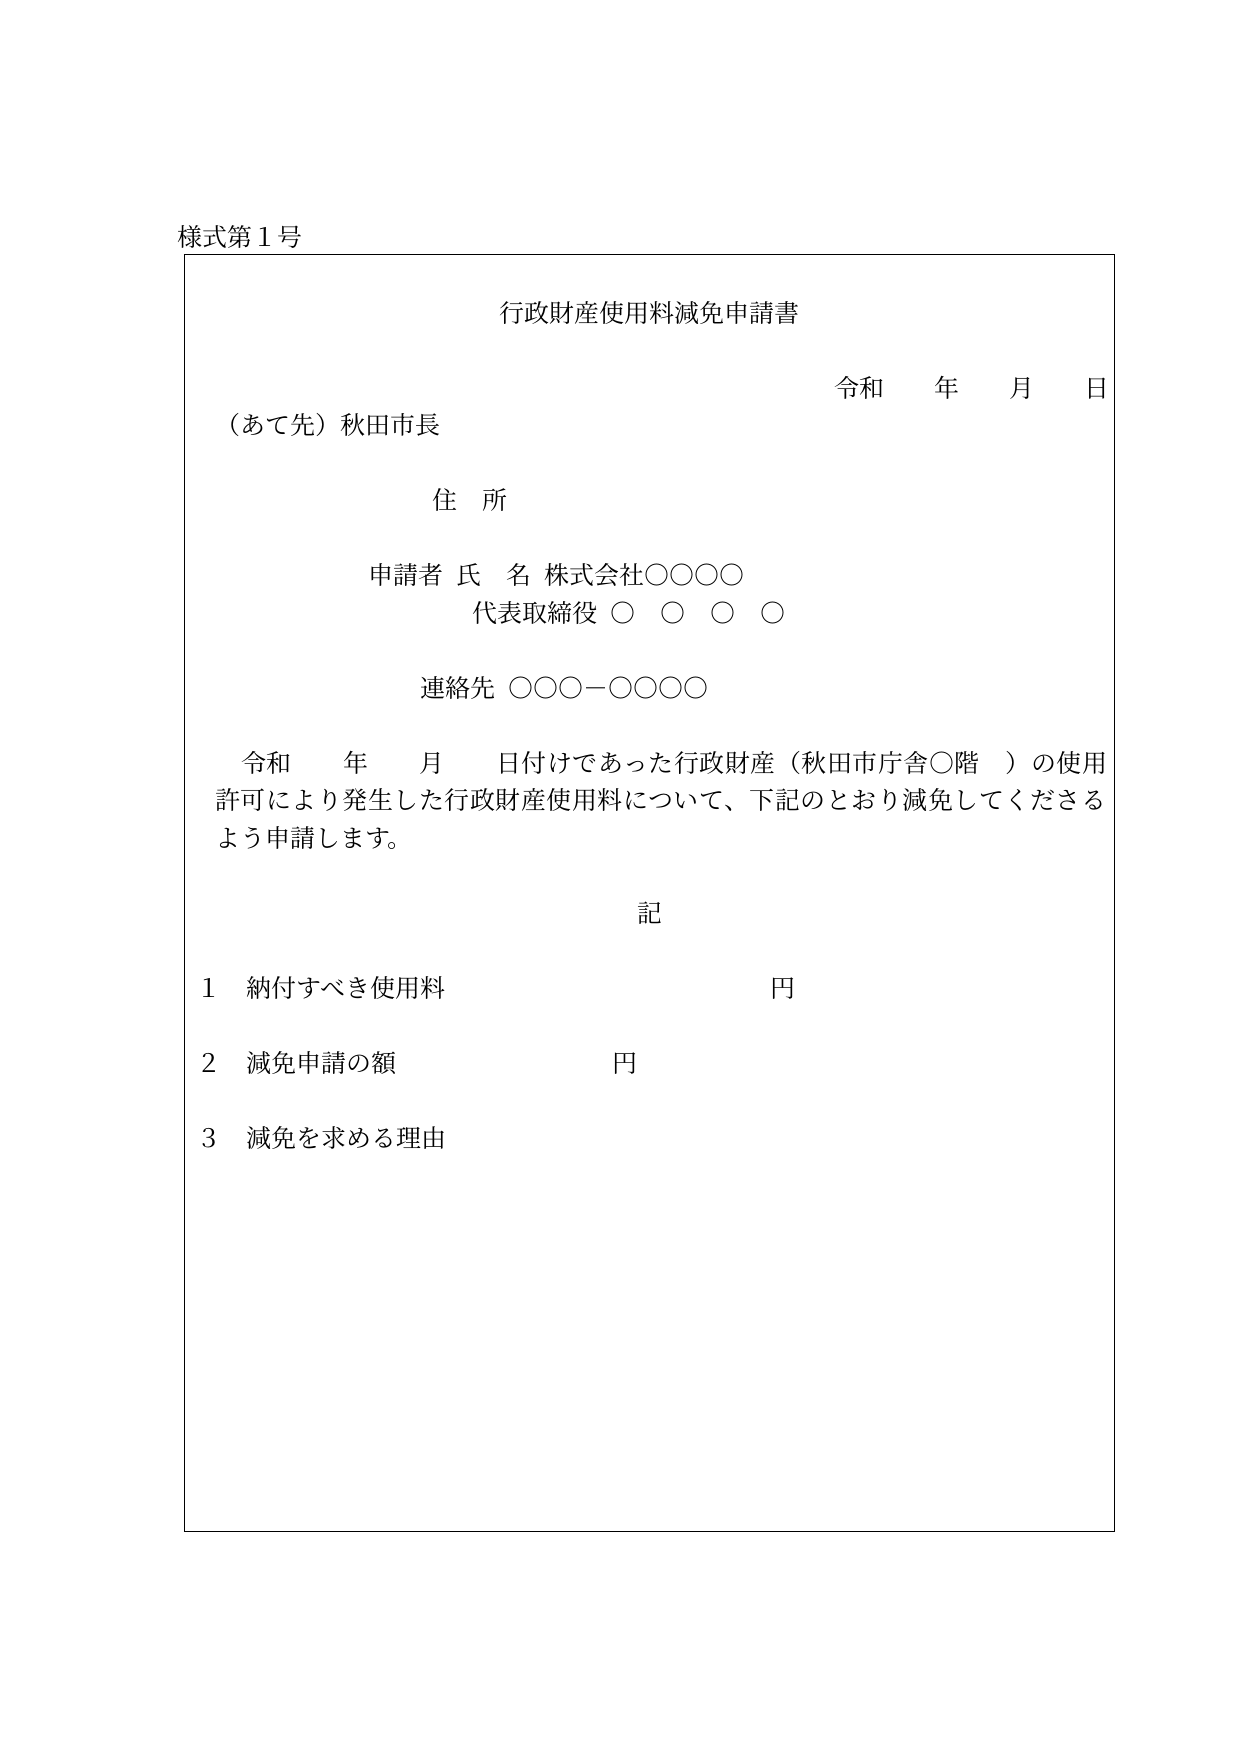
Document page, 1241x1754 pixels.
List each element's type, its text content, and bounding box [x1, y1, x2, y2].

text 様式第１号 [177, 217, 1063, 254]
table_header 行政財産使用料減免申請書 令和 年 月 日 （あて先）秋田市長 住 所 申請者 氏 名 株式会社○○○○ 代表取締役 ○ ○ ○ ○ 連絡先 ○○○－○○○○ 令和 年 月 日付けであった行政財産（秋田市庁舎○階 ）の使用許可により発生した行政財産使用料について、下記のとおり減免してくださるよう申請します。 記 １ 納付すべき使用料 円 ２ 減免申請の額 円 ３ 減免を求める理由 [185, 255, 1114, 1531]
